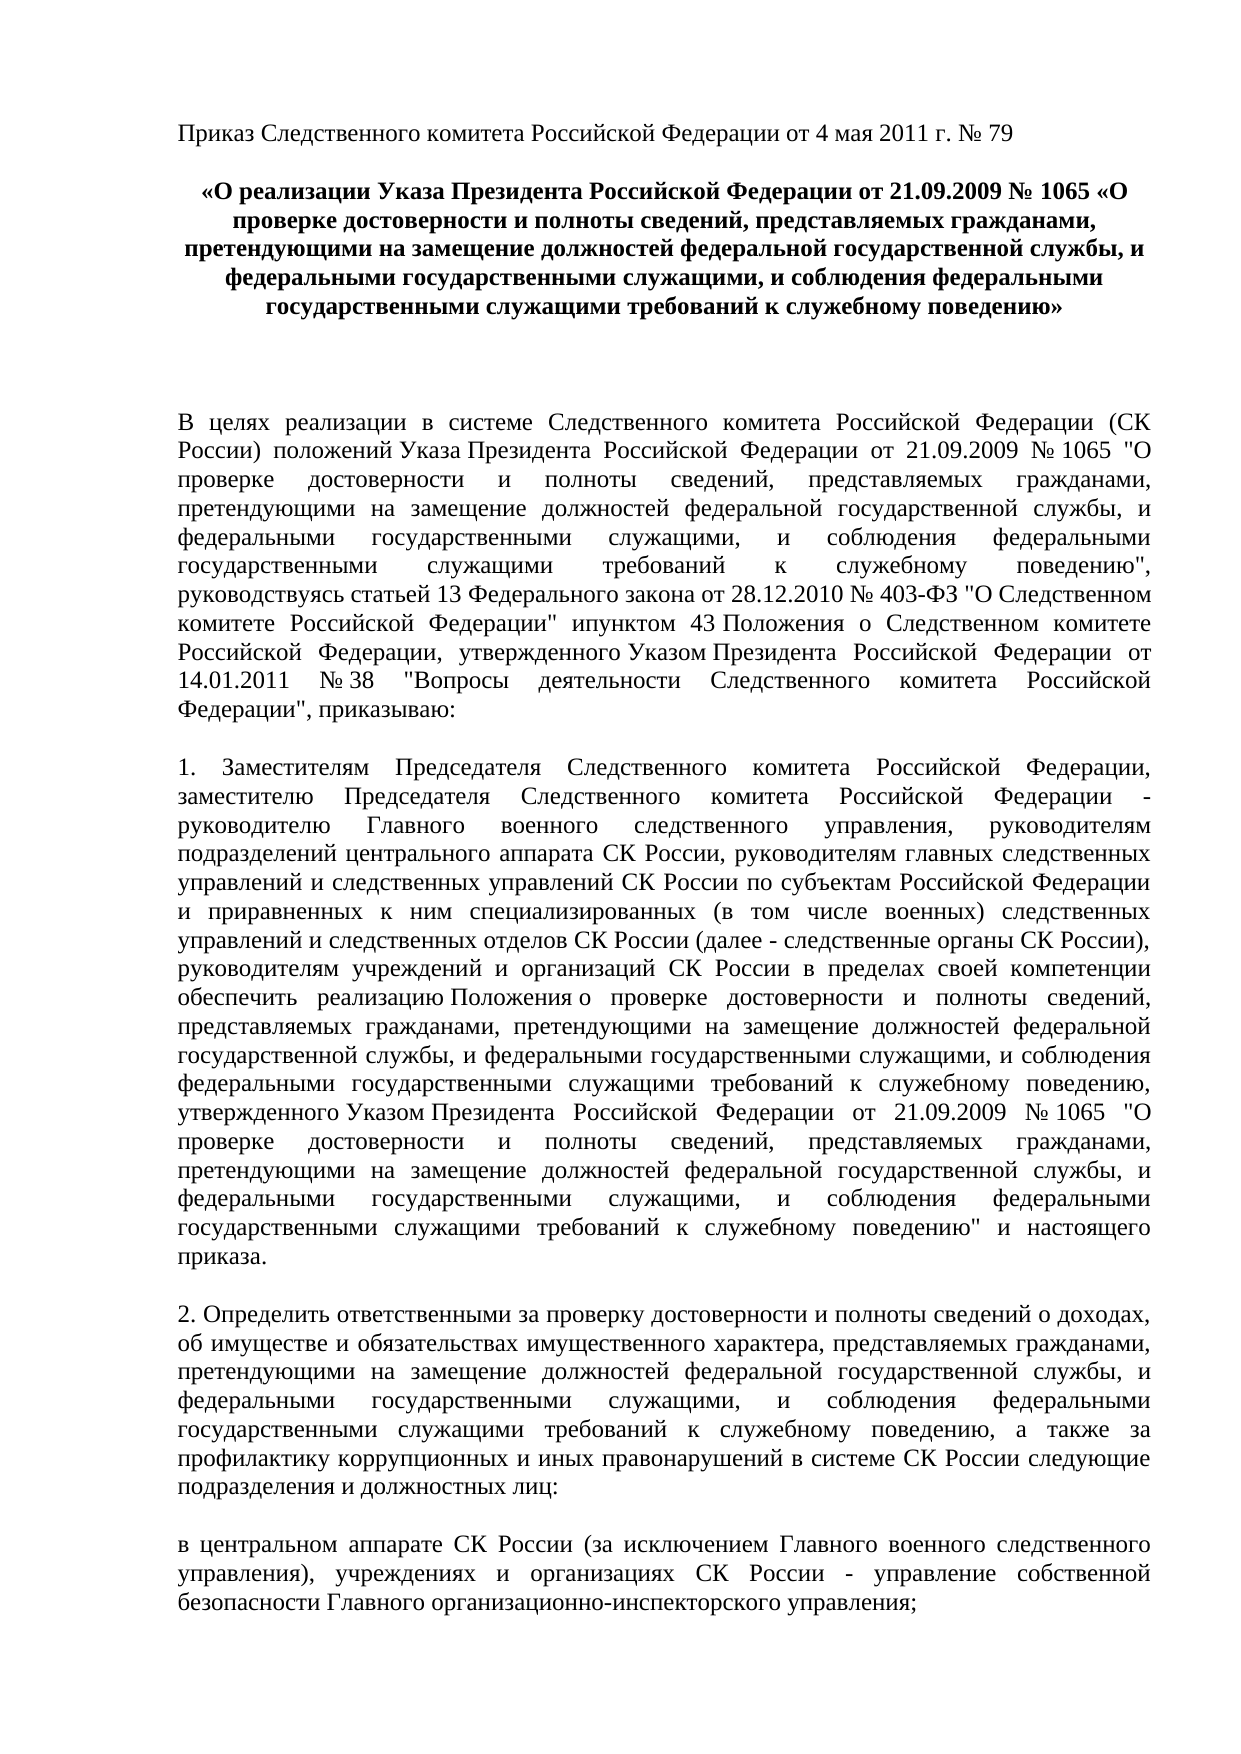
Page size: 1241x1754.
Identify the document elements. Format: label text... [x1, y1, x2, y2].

text Приказ Следственного комитета Российской Федерации от 4 мая 2011 г. № 79 [177, 118, 1152, 147]
text в центральном аппарате СК России (за исключением Главного военного следственного управления), учреждениях и организациях СК России - управление собственной безопасности Главного организационно-инспекторского управления; [177, 1529, 1152, 1616]
text В целях реализации в системе Следственного комитета Российской Федерации (СК России) положений Указа Президента Российской Федерации от 21.09.2009 № 1065 "О проверке достоверности и полноты сведений, представляемых гражданами, претендующими на замещение должностей федеральной государственной службы, и федеральными государственными служащими, и соблюдения федеральными государственными служащими требований к служебному поведению", руководствуясь статьей 13 Федерального закона от 28.12.2010 № 403-ФЗ "О Следственном комитете Российской Федерации" ипунктом 43 Положения о Следственном комитете Российской Федерации, утвержденного Указом Президента Российской Федерации от 14.01.2011 № 38 "Вопросы деятельности Следственного комитета Российской Федерации", приказываю: [177, 407, 1152, 723]
text 2. Определить ответственными за проверку достоверности и полноты сведений о доходах, об имуществе и обязательствах имущественного характера, представляемых гражданами, претендующими на замещение должностей федеральной государственной службы, и федеральными государственными служащими, и соблюдения федеральными государственными служащими требований к служебному поведению, а также за профилактику коррупционных и иных правонарушений в системе СК России следующие подразделения и должностных лиц: [177, 1299, 1152, 1500]
text «О реализации Указа Президента Российской Федерации от 21.09.2009 № 1065 «О проверке достоверности и полноты сведений, представляемых гражданами, претендующими на замещение должностей федеральной государственной службы, и федеральными государственными служащими, и соблюдения федеральными государственными служащими требований к служебному поведению» [177, 176, 1152, 320]
text 1. Заместителям Председателя Следственного комитета Российской Федерации, заместителю Председателя Следственного комитета Российской Федерации - руководителю Главного военного следственного управления, руководителям подразделений центрального аппарата СК России, руководителям главных следственных управлений и следственных управлений СК России по субъектам Российской Федерации и приравненных к ним специализированных (в том числе военных) следственных управлений и следственных отделов СК России (далее - следственные органы СК России), руководителям учреждений и организаций СК России в пределах своей компетенции обеспечить реализацию Положения о проверке достоверности и полноты сведений, представляемых гражданами, претендующими на замещение должностей федеральной государственной службы, и федеральными государственными служащими, и соблюдения федеральными государственными служащими требований к служебному поведению, утвержденного Указом Президента Российской Федерации от 21.09.2009 № 1065 "О проверке достоверности и полноты сведений, представляемых гражданами, претендующими на замещение должностей федеральной государственной службы, и федеральными государственными служащими, и соблюдения федеральными государственными служащими требований к служебному поведению" и настоящего приказа. [177, 752, 1152, 1270]
